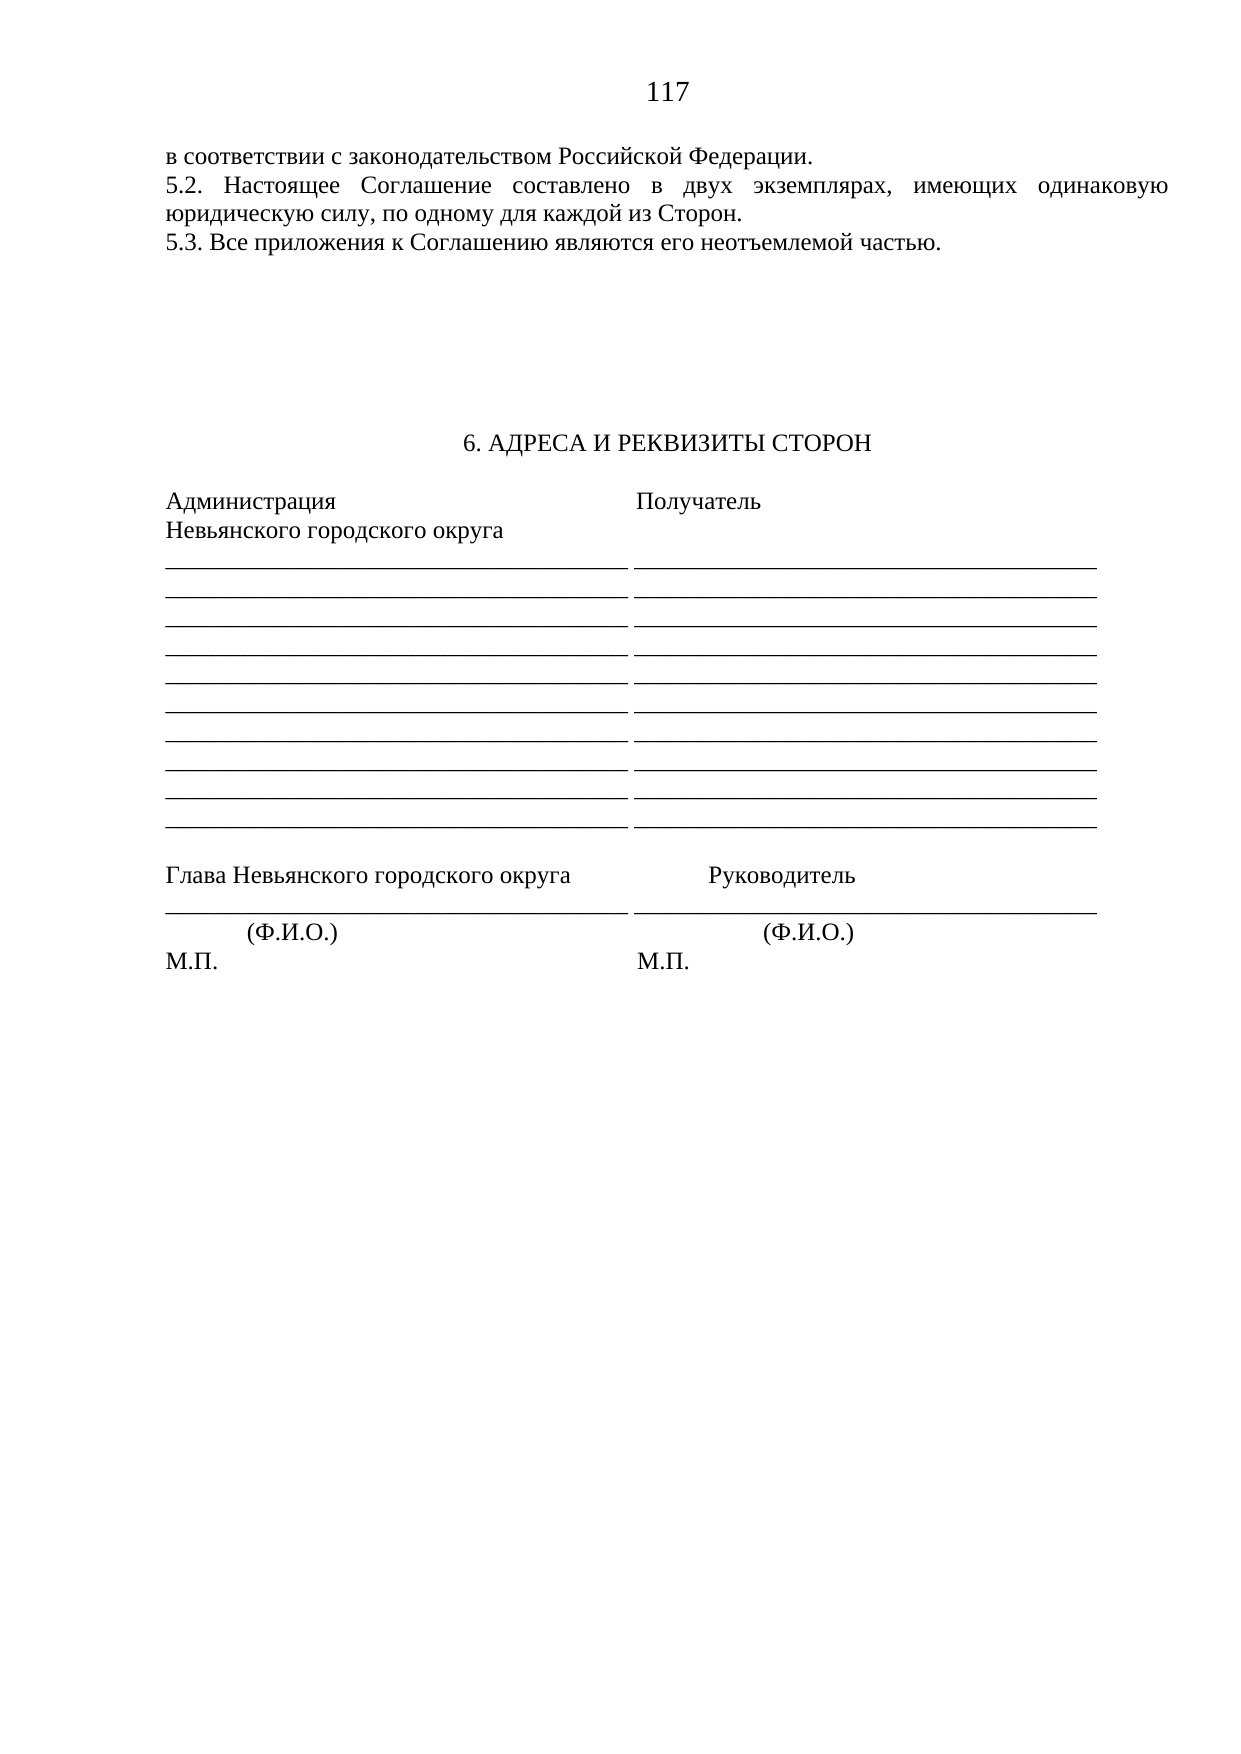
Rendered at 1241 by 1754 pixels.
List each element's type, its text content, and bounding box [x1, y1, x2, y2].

text _____________________________________ _____________________________________ [165, 745, 1169, 773]
text _____________________________________ _____________________________________ [165, 601, 1169, 630]
text М.П. М.П. [165, 946, 1169, 975]
text 6. АДРЕСА И РЕКВИЗИТЫ СТОРОН [165, 428, 1169, 457]
text _____________________________________ _____________________________________ [165, 802, 1169, 831]
text _____________________________________ _____________________________________ [165, 773, 1169, 802]
text 5.2. Настоящее Соглашение составлено в двух экземплярах, имеющих одинаковую юридическую силу, по одному для каждой из Сторон. [165, 170, 1169, 227]
text Глава Невьянского городского округа Руководитель [165, 860, 1169, 888]
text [165, 141, 1169, 170]
text _____________________________________ _____________________________________ [165, 572, 1169, 601]
text 5.3. Все приложения к Соглашению являются его неотъемлемой частью. [165, 227, 1169, 256]
text _____________________________________ _____________________________________ [165, 543, 1169, 572]
text _____________________________________ _____________________________________ [165, 687, 1169, 716]
text Невьянского городского округа [165, 515, 1169, 543]
text Администрация Получатель [165, 486, 1169, 515]
text _____________________________________ _____________________________________ [165, 630, 1169, 658]
text _____________________________________ _____________________________________ [165, 716, 1169, 745]
text (Ф.И.О.) (Ф.И.О.) [165, 917, 1169, 946]
text _____________________________________ _____________________________________ [165, 888, 1169, 917]
text _____________________________________ _____________________________________ [165, 658, 1169, 687]
